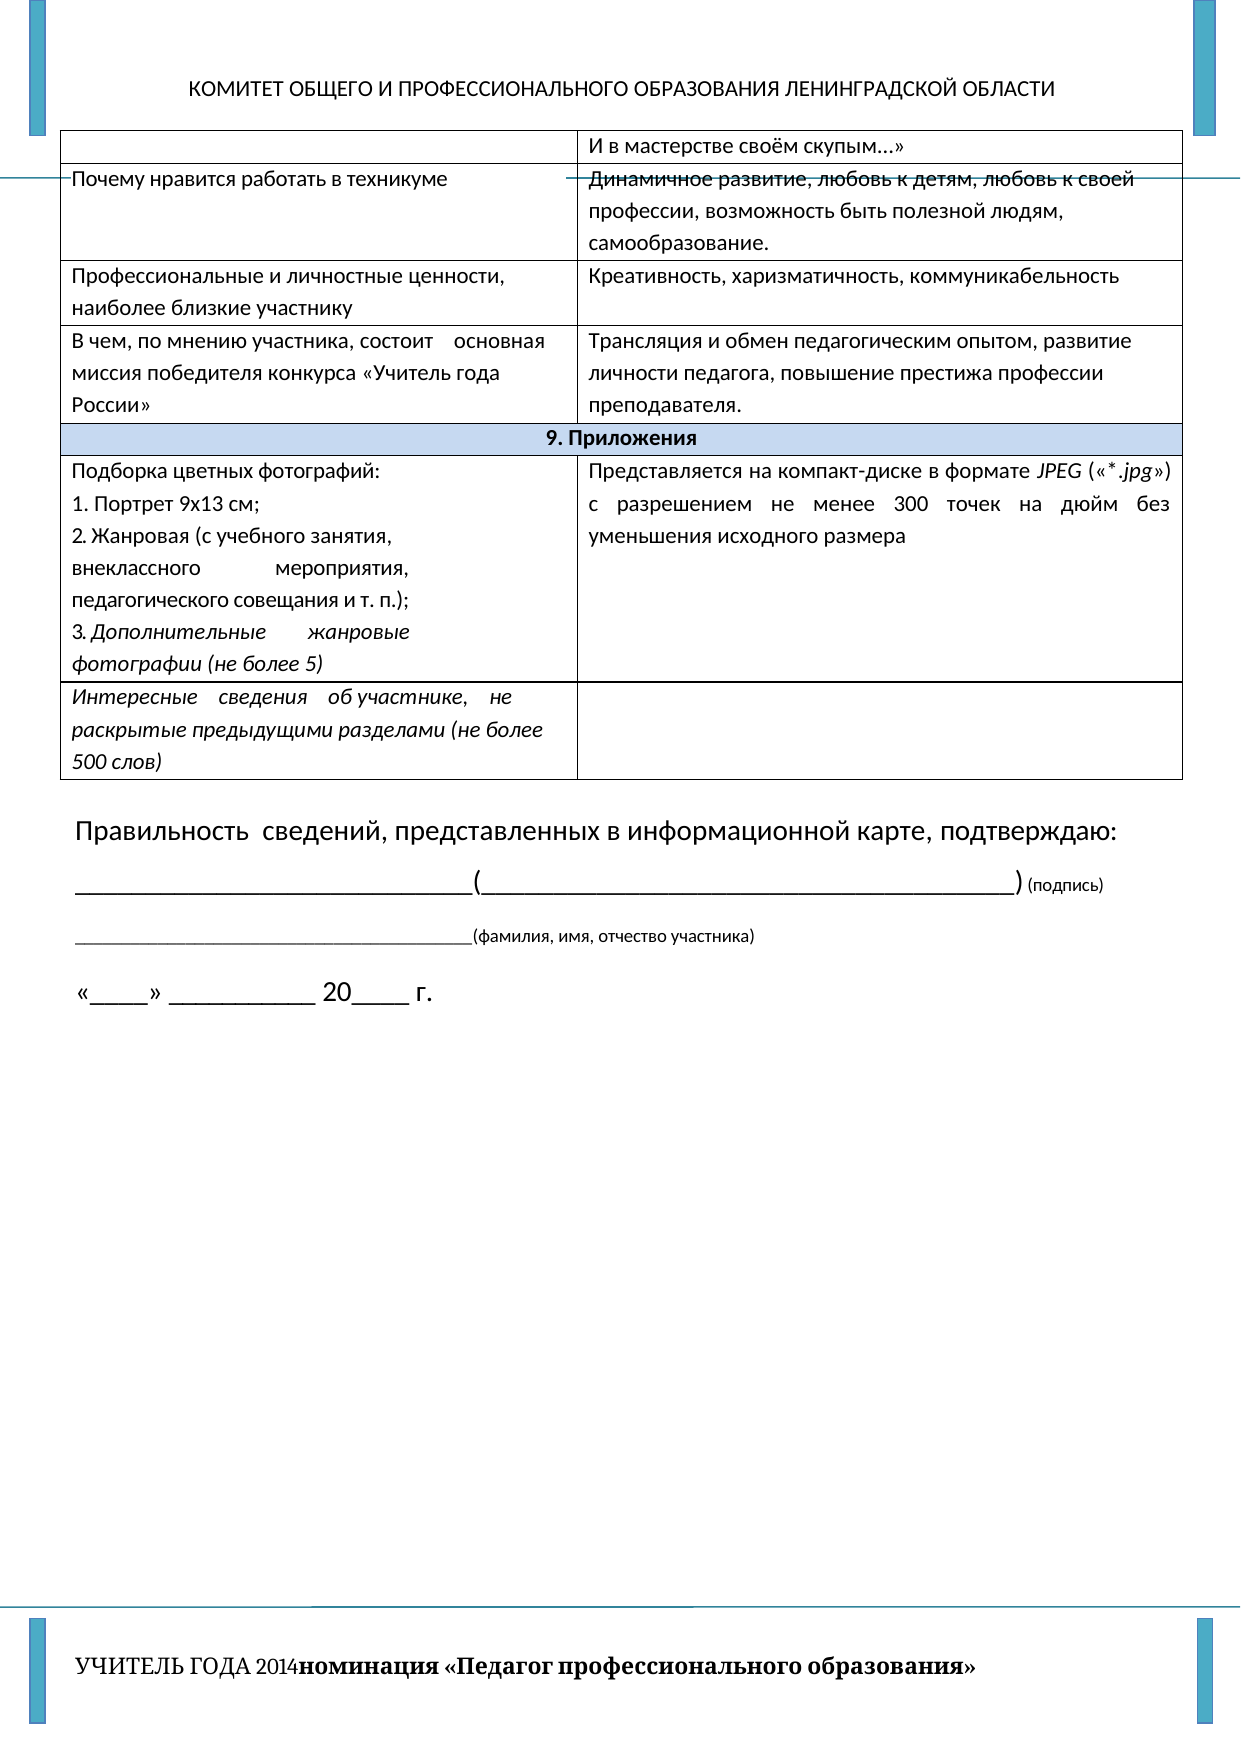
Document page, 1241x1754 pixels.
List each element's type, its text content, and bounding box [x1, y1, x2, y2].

table_cell Подборка цветных фотографий: 1. Портрет 9x13 см; 2. Жанровая (с учебного занятия, внеклассного мероприятия, педагогического совещания и т. п.); 3. Дополнительные жанровые фотографии (не более 5) [61, 456, 577, 681]
table_cell Трансляция и обмен педагогическим опытом, развитие личности педагога, повышение престижа профессии преподавателя. [578, 326, 1182, 422]
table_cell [61, 131, 577, 163]
text Правильность сведений, представленных в информационной карте, подтверждаю: ( ) (подпись) (фамилия, имя, отчество участника) [75, 799, 1169, 952]
table_cell Представляется на компакт-диске в формате JPEG («*.jpg») с разрешением не менее 300 точек на дюйм без уменьшения исходного размера [578, 456, 1182, 681]
table_cell 9. Приложения [61, 424, 1182, 455]
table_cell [578, 131, 1182, 163]
table_cell В чем, по мнению участника, состоит основная миссия победителя конкурса «Учитель года России» [61, 326, 577, 422]
table_cell Динамичное развитие, любовь к детям, любовь к своей профессии, возможность быть полезной людям, самообразование. [578, 164, 1182, 260]
text «____» 20____ г. [75, 973, 1169, 1009]
table_cell Интересные сведения об участнике, не раскрытые предыдущими разделами (не более 500 слов) [61, 683, 577, 779]
table_cell Креативность, харизматичность, коммуникабельность [578, 261, 1182, 325]
table_cell Профессиональные и личностные ценности, наиболее близкие участнику [61, 261, 577, 325]
table_cell Почему нравится работать в техникуме [61, 164, 577, 260]
table_cell [578, 683, 1182, 779]
